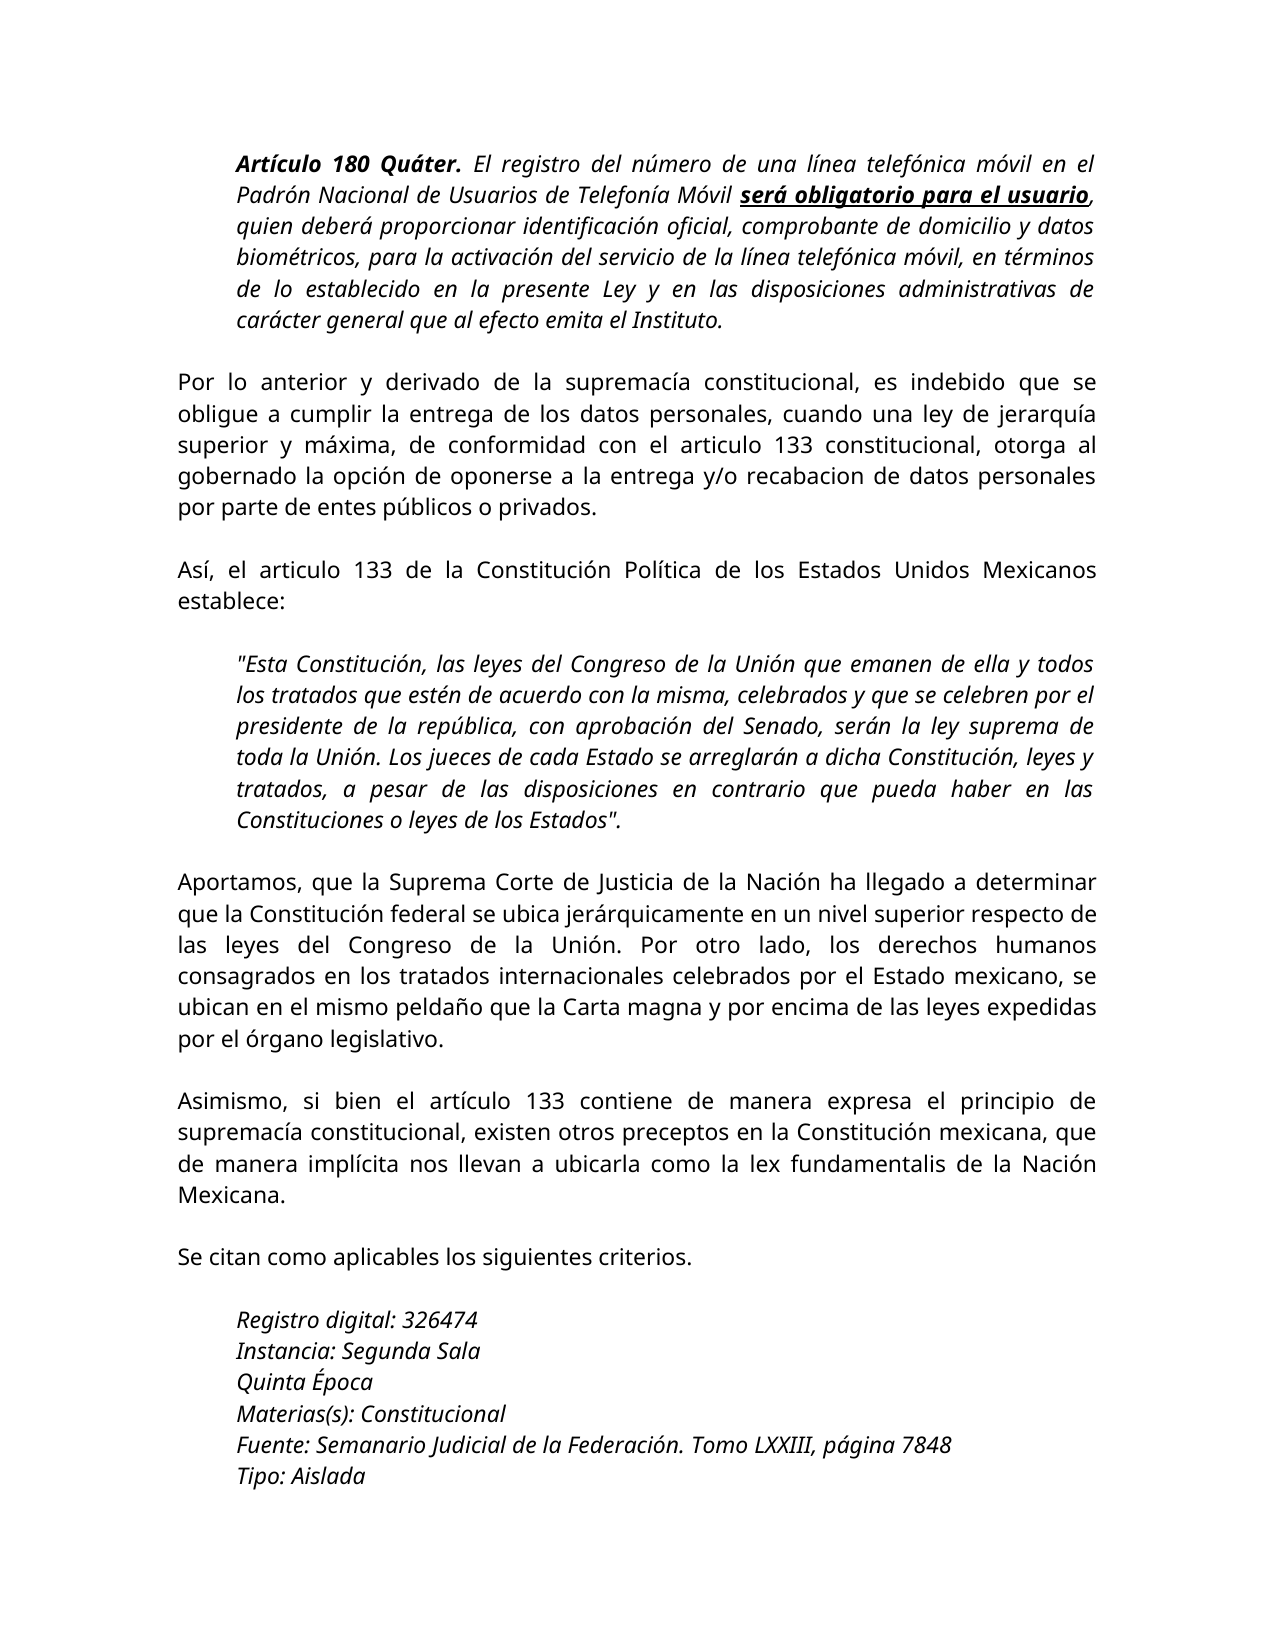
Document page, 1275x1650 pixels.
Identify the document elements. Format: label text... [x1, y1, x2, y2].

text Por lo anterior y derivado de la supremacía constitucional, es indebido que se obligue a cumplir la entrega de los datos personales, cuando una ley de jerarquía superior y máxima, de conformidad con el articulo 133 constitucional, otorga al gobernado la opción de oponerse a la entrega y/o recabacion de datos personales por parte de entes públicos o privados. [177, 366, 1098, 523]
text Tipo: Aislada [236, 1460, 1098, 1491]
text Se citan como aplicables los siguientes criterios. [177, 1241, 1098, 1273]
text Asimismo, si bien el artículo 133 contiene de manera expresa el principio de supremacía constitucional, existen otros preceptos en la Constitución mexicana, que de manera implícita nos llevan a ubicarla como la lex fundamentalis de la Nación Mexicana. [177, 1085, 1098, 1210]
text "Esta Constitución, las leyes del Congreso de la Unión que emanen de ella y todos los tratados que estén de acuerdo con la misma, celebrados y que se celebren por el presidente de la república, con aprobación del Senado, serán la ley suprema de toda la Unión. Los jueces de cada Estado se arreglarán a dicha Constitución, leyes y tratados, a pesar de las disposiciones en contrario que pueda haber en las Constituciones o leyes de los Estados". [236, 648, 1098, 835]
text Materias(s): Constitucional [236, 1398, 1098, 1429]
text Instancia: Segunda Sala [236, 1335, 1098, 1366]
text Quinta Época [236, 1366, 1098, 1398]
text Registro digital: 326474 [236, 1304, 1098, 1335]
text Fuente: Semanario Judicial de la Federación. Tomo LXXIII, página 7848 [236, 1429, 1098, 1460]
text Así, el articulo 133 de la Constitución Política de los Estados Unidos Mexicanos establece: [177, 554, 1098, 616]
text Aportamos, que la Suprema Corte de Justicia de la Nación ha llegado a determinar que la Constitución federal se ubica jerárquicamente en un nivel superior respecto de las leyes del Congreso de la Unión. Por otro lado, los derechos humanos consagrados en los tratados internacionales celebrados por el Estado mexicano, se ubican en el mismo peldaño que la Carta magna y por encima de las leyes expedidas por el órgano legislativo. [177, 866, 1098, 1054]
text Artículo 180 Quáter. El registro del número de una línea telefónica móvil en el Padrón Nacional de Usuarios de Telefonía Móvil será obligatorio para el usuario, quien deberá proporcionar identificación oficial, comprobante de domicilio y datos biométricos, para la activación del servicio de la línea telefónica móvil, en términos de lo establecido en la presente Ley y en las disposiciones administrativas de carácter general que al efecto emita el Instituto. [236, 148, 1098, 335]
